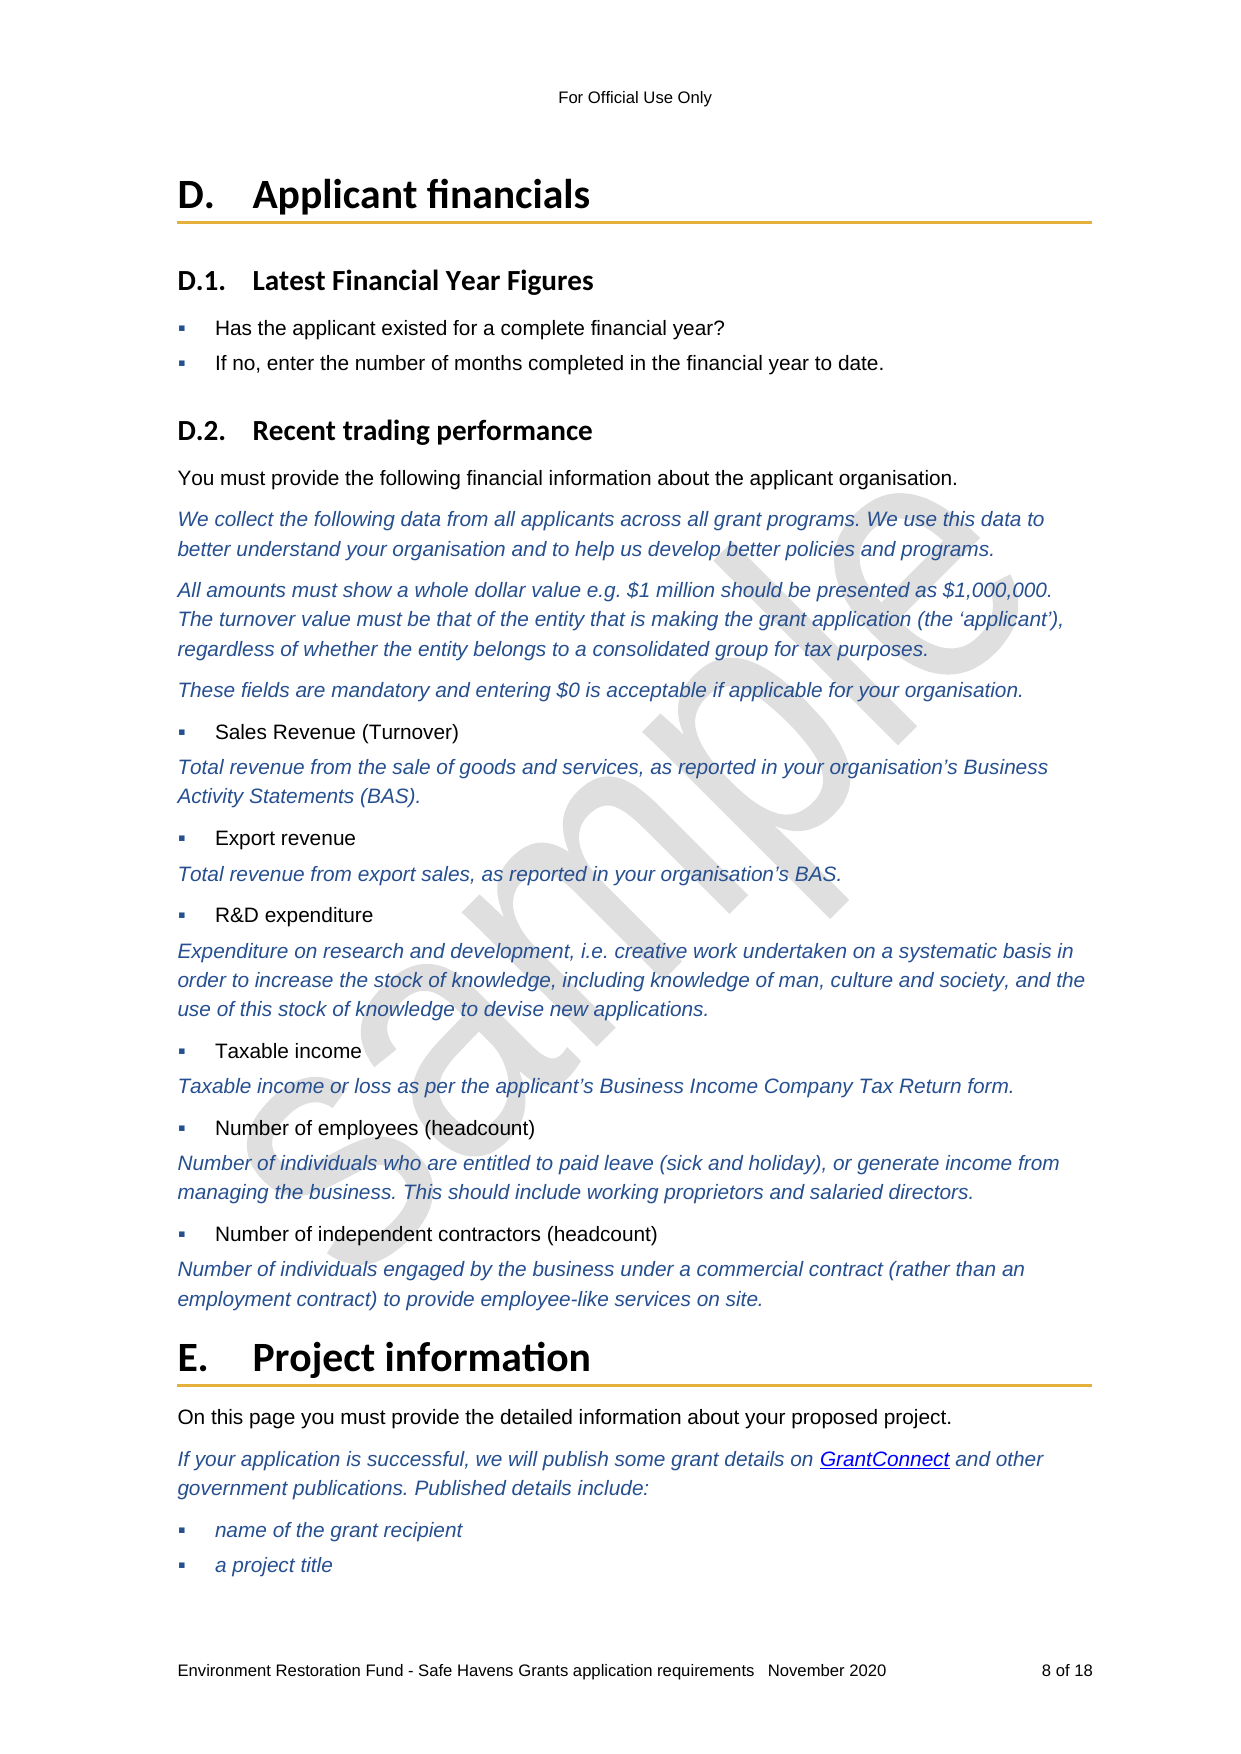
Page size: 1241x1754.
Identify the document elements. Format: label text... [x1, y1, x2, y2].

text These fields are mandatory and entering $0 is acceptable if applicable for your organisation. [177, 673, 1092, 702]
subtitle Latest Financial Year Figures [177, 262, 1092, 298]
subtitle Recent trading performance [177, 412, 1092, 448]
list Number of employees (headcount) [177, 1110, 1092, 1139]
list Sales Revenue (Turnover) [177, 714, 1092, 744]
list R&D expenditure [177, 898, 1092, 927]
text Total revenue from export sales, as reported in your organisation’s BAS. [177, 856, 1092, 885]
subtitle Applicant financials [177, 168, 1092, 221]
text Number of individuals engaged by the business under a commercial contract (rather than an employment contract) to provide employee-like services on site. [177, 1252, 1092, 1310]
list Taxable income [177, 1033, 1092, 1062]
list Has the applicant existed for a complete financial year? [177, 310, 1092, 339]
list name of the grant recipient [177, 1512, 1092, 1541]
subtitle Project information [177, 1331, 1092, 1384]
list a project title [177, 1548, 1092, 1577]
list Export revenue [177, 821, 1092, 850]
list Number of independent contractors (headcount) [177, 1217, 1092, 1246]
text Total revenue from the sale of goods and services, as reported in your organisation’s Business Activity Statements (BAS). [177, 750, 1092, 808]
text On this page you must provide the detailed information about your proposed project. [177, 1400, 1092, 1429]
text Taxable income or loss as per the applicant’s Business Income Company Tax Return form. [177, 1069, 1092, 1098]
text We collect the following data from all applicants across all grant programs. We use this data to better understand your organisation and to help us develop better policies and programs. [177, 502, 1092, 560]
text All amounts must show a whole dollar value e.g. $1 million should be presented as $1,000,000. The turnover value must be that of the entity that is making the grant application (the ‘applicant’), regardless of whether the entity belongs to a consolidated group for tax purposes. [177, 573, 1092, 660]
text Number of individuals who are entitled to paid leave (sick and holiday), or generate income from managing the business. This should include working proprietors and salaried directors. [177, 1146, 1092, 1204]
text You must provide the following financial information about the applicant organisation. [177, 460, 1092, 489]
list If no, enter the number of months completed in the financial year to date. [177, 346, 1092, 375]
text Expenditure on research and development, i.e. creative work undertaken on a systematic basis in order to increase the stock of knowledge, including knowledge of man, culture and society, and the use of this stock of knowledge to devise new applications. [177, 933, 1092, 1021]
text If your application is successful, we will publish some grant details on GrantConnect and other government publications. Published details include: [177, 1441, 1092, 1500]
